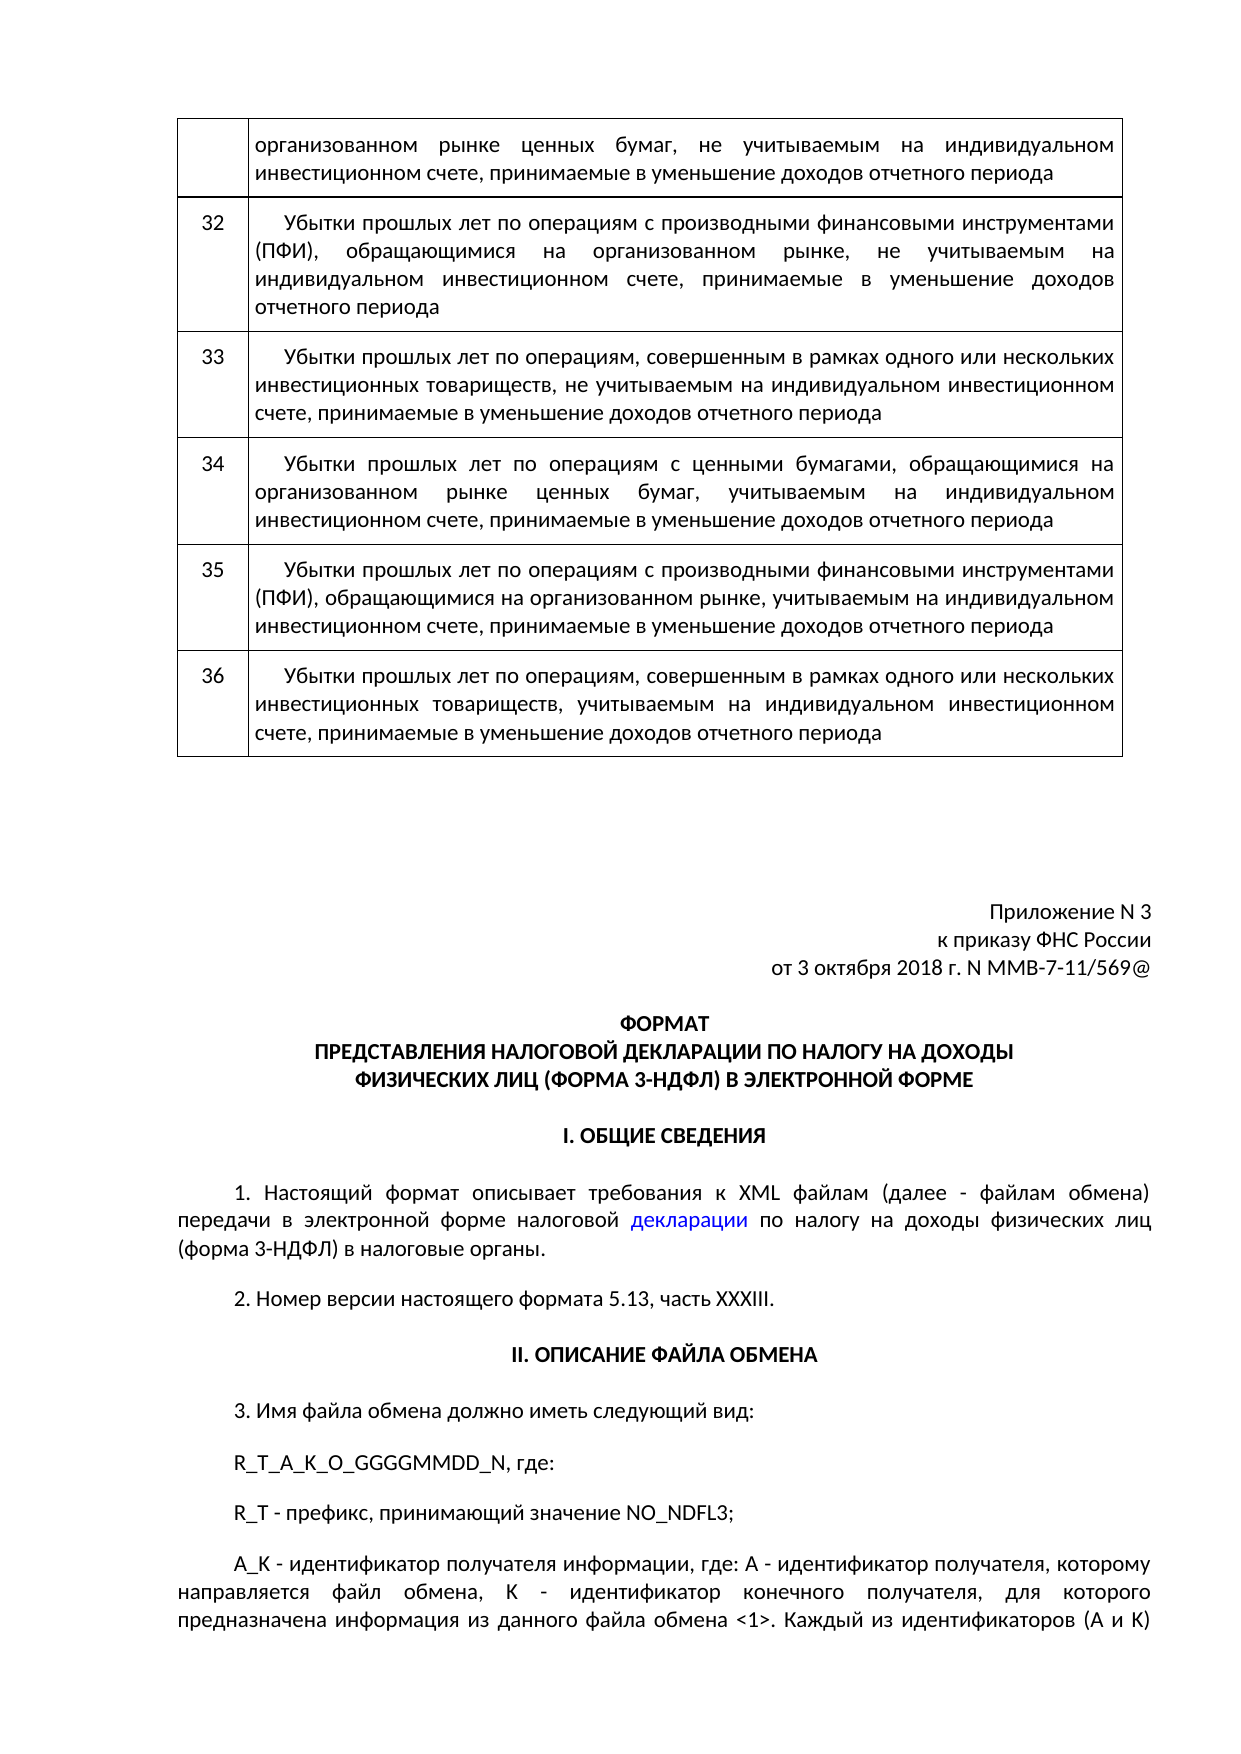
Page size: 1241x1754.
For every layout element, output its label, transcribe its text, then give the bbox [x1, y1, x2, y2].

text 3. Имя файла обмена должно иметь следующий вид: [177, 1397, 1152, 1425]
text к приказу ФНС России [177, 925, 1152, 953]
table_cell 34 [178, 438, 248, 543]
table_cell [249, 119, 1122, 196]
text R_T - префикс, принимающий значение NO_NDFL3; [177, 1498, 1152, 1527]
table_cell Убытки прошлых лет по операциям с производными финансовыми инструментами (ПФИ), обращающимися на организованном рынке, учитываемым на индивидуальном инвестиционном счете, принимаемые в уменьшение доходов отчетного периода [249, 545, 1122, 650]
table_cell 31 [178, 119, 248, 196]
title ФИЗИЧЕСКИХ ЛИЦ (ФОРМА 3-НДФЛ) В ЭЛЕКТРОННОЙ ФОРМЕ [177, 1066, 1152, 1093]
table_cell 32 [178, 198, 248, 331]
table_cell 33 [178, 332, 248, 437]
table_cell Убытки прошлых лет по операциям, совершенным в рамках одного или нескольких инвестиционных товариществ, учитываемым на индивидуальном инвестиционном счете, принимаемые в уменьшение доходов отчетного периода [249, 651, 1122, 756]
table_cell Убытки прошлых лет по операциям, совершенным в рамках одного или нескольких инвестиционных товариществ, не учитываемым на индивидуальном инвестиционном счете, принимаемые в уменьшение доходов отчетного периода [249, 332, 1122, 437]
table_cell 35 [178, 545, 248, 650]
title I. ОБЩИЕ СВЕДЕНИЯ [177, 1122, 1152, 1149]
text Приложение N 3 [177, 897, 1152, 925]
table_cell 36 [178, 651, 248, 756]
text 2. Номер версии настоящего формата 5.13, часть XXXIII. [177, 1284, 1152, 1313]
text 1. Настоящий формат описывает требования к XML файлам (далее - файлам обмена) передачи в электронной форме налоговой декларации по налогу на доходы физических лиц (форма 3-НДФЛ) в налоговые органы. [177, 1178, 1152, 1262]
title ПРЕДСТАВЛЕНИЯ НАЛОГОВОЙ ДЕКЛАРАЦИИ ПО НАЛОГУ НА ДОХОДЫ [177, 1037, 1152, 1066]
text R_T_A_K_O_GGGGMMDD_N, где: [177, 1448, 1152, 1476]
title II. ОПИСАНИЕ ФАЙЛА ОБМЕНА [177, 1341, 1152, 1369]
text от 3 октября 2018 г. N ММВ-7-11/569@ [177, 953, 1152, 981]
title ФОРМАТ [177, 1009, 1152, 1037]
table_cell Убытки прошлых лет по операциям с ценными бумагами, обращающимися на организованном рынке ценных бумаг, учитываемым на индивидуальном инвестиционном счете, принимаемые в уменьшение доходов отчетного периода [249, 438, 1122, 543]
table_cell Убытки прошлых лет по операциям с производными финансовыми инструментами (ПФИ), обращающимися на организованном рынке, не учитываемым на индивидуальном инвестиционном счете, принимаемые в уменьшение доходов отчетного периода [249, 198, 1122, 331]
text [177, 1549, 1152, 1633]
